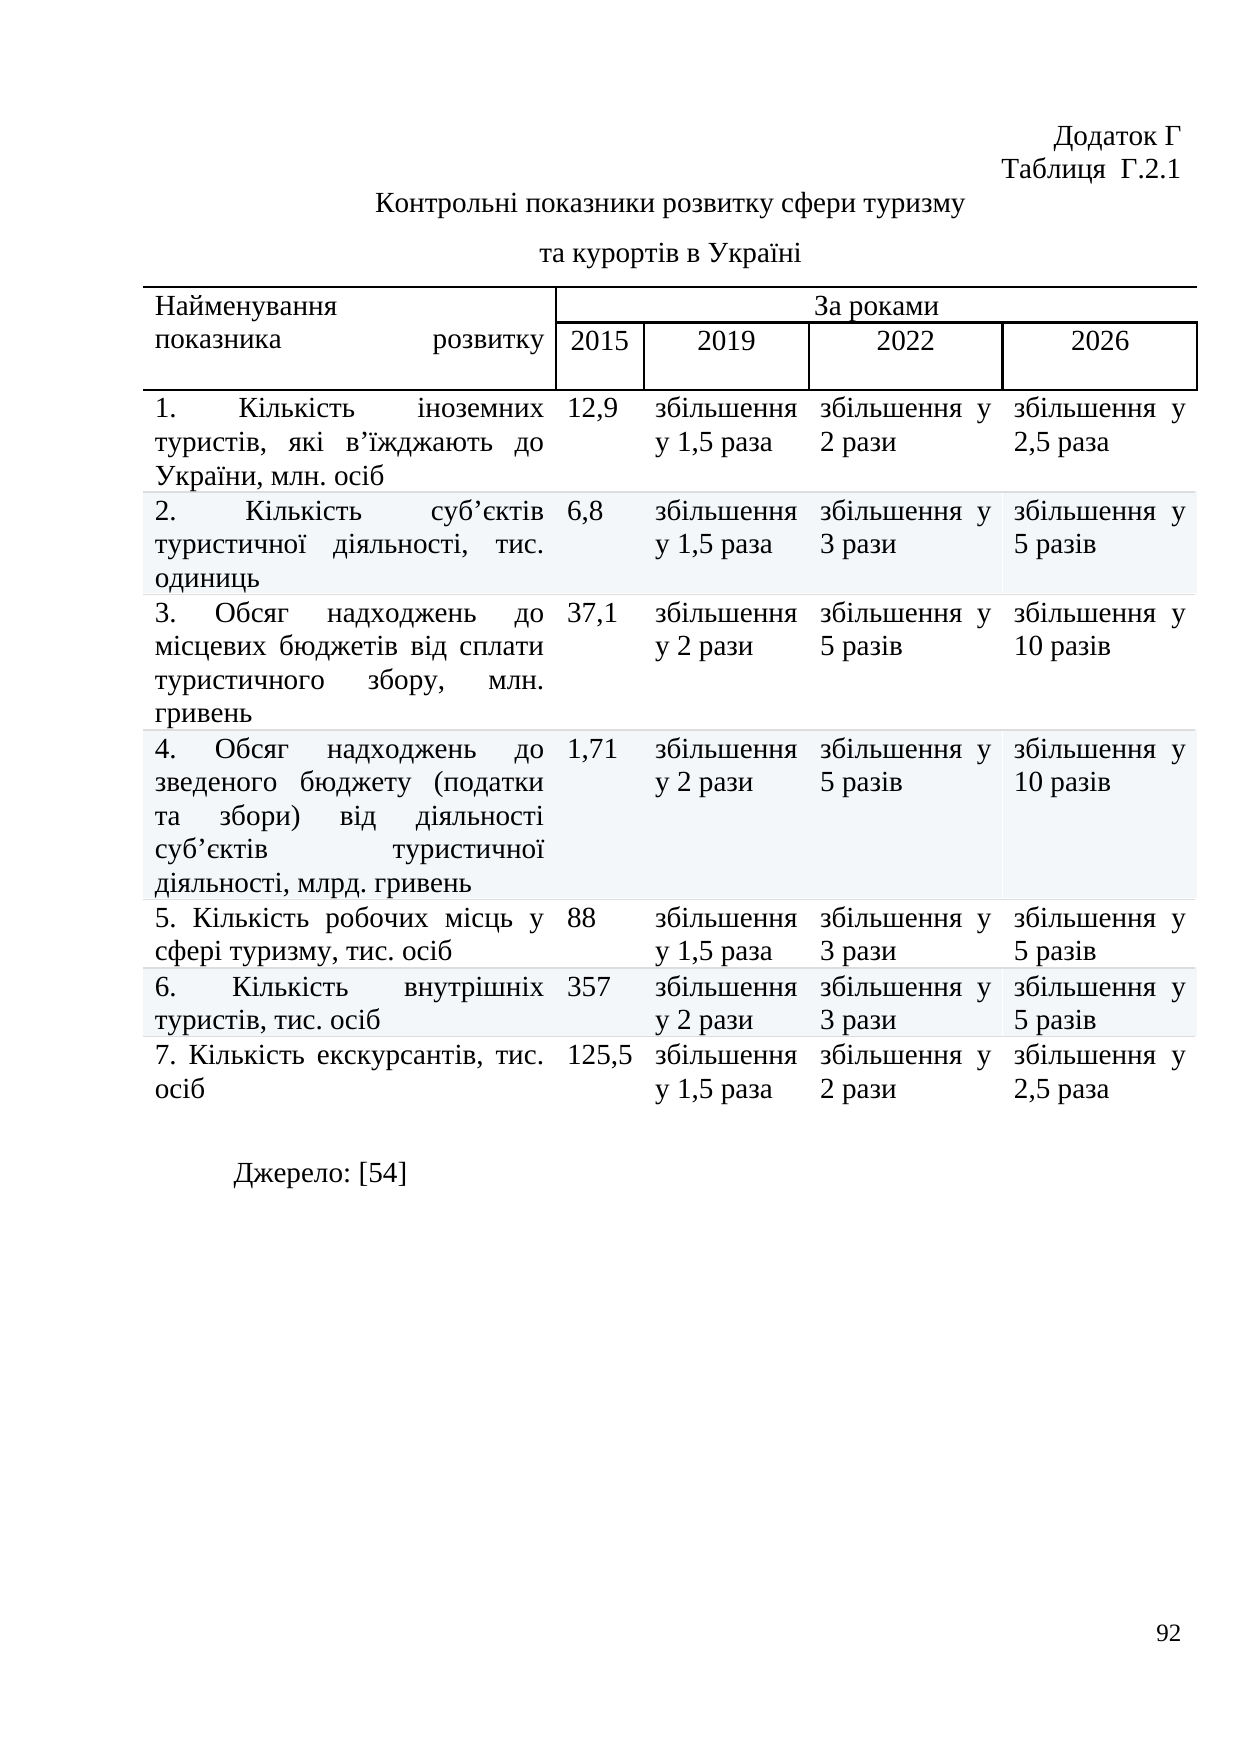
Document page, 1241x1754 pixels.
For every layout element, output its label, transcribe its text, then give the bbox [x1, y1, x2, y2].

table_cell 125,5 [556, 1037, 644, 1105]
table_cell 2015 [557, 324, 643, 388]
table_cell збільшення у 1,5 раза [644, 900, 809, 967]
text Контрольні показники розвитку сфери туризму та курортів в Україні [159, 185, 1181, 269]
table_cell збільшення у 2 рази [644, 595, 809, 729]
table_cell 6. Кількість внутрішніх туристів, тис. осіб [143, 969, 556, 1036]
table_cell збільшення у 2 рази [644, 731, 809, 898]
table_cell 6,8 [556, 493, 644, 593]
table_cell збільшення у 3 рази [809, 969, 1002, 1036]
table_cell 4. Обсяг надходжень до зведеного бюджету (податки та збори) від діяльності суб’єктів туристичної діяльності, млрд. гривень [143, 731, 556, 898]
table_cell збільшення у 1,5 раза [644, 1037, 809, 1105]
table_cell 2. Кількість суб’єктів туристичної діяльності, тис. одиниць [143, 493, 556, 593]
table_cell збільшення у 5 разів [809, 595, 1002, 729]
table_cell 2019 [645, 324, 808, 388]
table_cell збільшення у 3 рази [809, 900, 1002, 967]
table_cell 37,1 [556, 595, 644, 729]
table_cell 12,9 [556, 391, 644, 491]
table_cell збільшення у 1,5 раза [644, 493, 809, 593]
table_cell 2022 [810, 324, 1001, 388]
table_cell 88 [556, 900, 644, 967]
table_header Найменування показника розвитку [143, 288, 555, 388]
table_cell збільшення у 5 разів [1003, 967, 1197, 1036]
table_cell збільшення у 2 рази [809, 391, 1002, 491]
table_cell 5. Кількість робочих місць у сфері туризму, тис. осіб [143, 900, 556, 967]
table_cell 1. Кількість іноземних туристів, які в’їжджають до України, млн. осіб [143, 391, 556, 491]
table_cell збільшення у 5 разів [1003, 899, 1197, 967]
table_cell збільшення у 5 разів [1003, 491, 1197, 593]
table_cell 2026 [1004, 324, 1196, 388]
table_cell збільшення у 2 рази [809, 1037, 1002, 1105]
table_cell збільшення у 1,5 раза [644, 391, 809, 491]
table_cell збільшення у 10 разів [1003, 594, 1197, 729]
table_cell збільшення у 2 рази [644, 969, 809, 1036]
table_cell 7. Кількість екскурсантів, тис. осіб [143, 1037, 556, 1105]
table_cell збільшення у 2,5 раза [1003, 391, 1197, 491]
table_cell 3. Обсяг надходжень до місцевих бюджетів від сплати туристичного збору, млн. гривень [143, 595, 556, 729]
text Таблиця Г.2.1 [159, 152, 1181, 185]
text Джерело: [54] [159, 1155, 1181, 1188]
table_cell збільшення у 3 рази [809, 493, 1002, 593]
table_cell збільшення у 10 разів [1003, 729, 1197, 898]
table_cell 1,71 [556, 731, 644, 898]
table_cell 357 [556, 969, 644, 1036]
table_cell збільшення у 5 разів [809, 731, 1002, 898]
text Додаток Г [159, 118, 1181, 152]
table_cell збільшення у 2,5 раза [1003, 1036, 1197, 1105]
table_header За роками [557, 288, 1197, 321]
